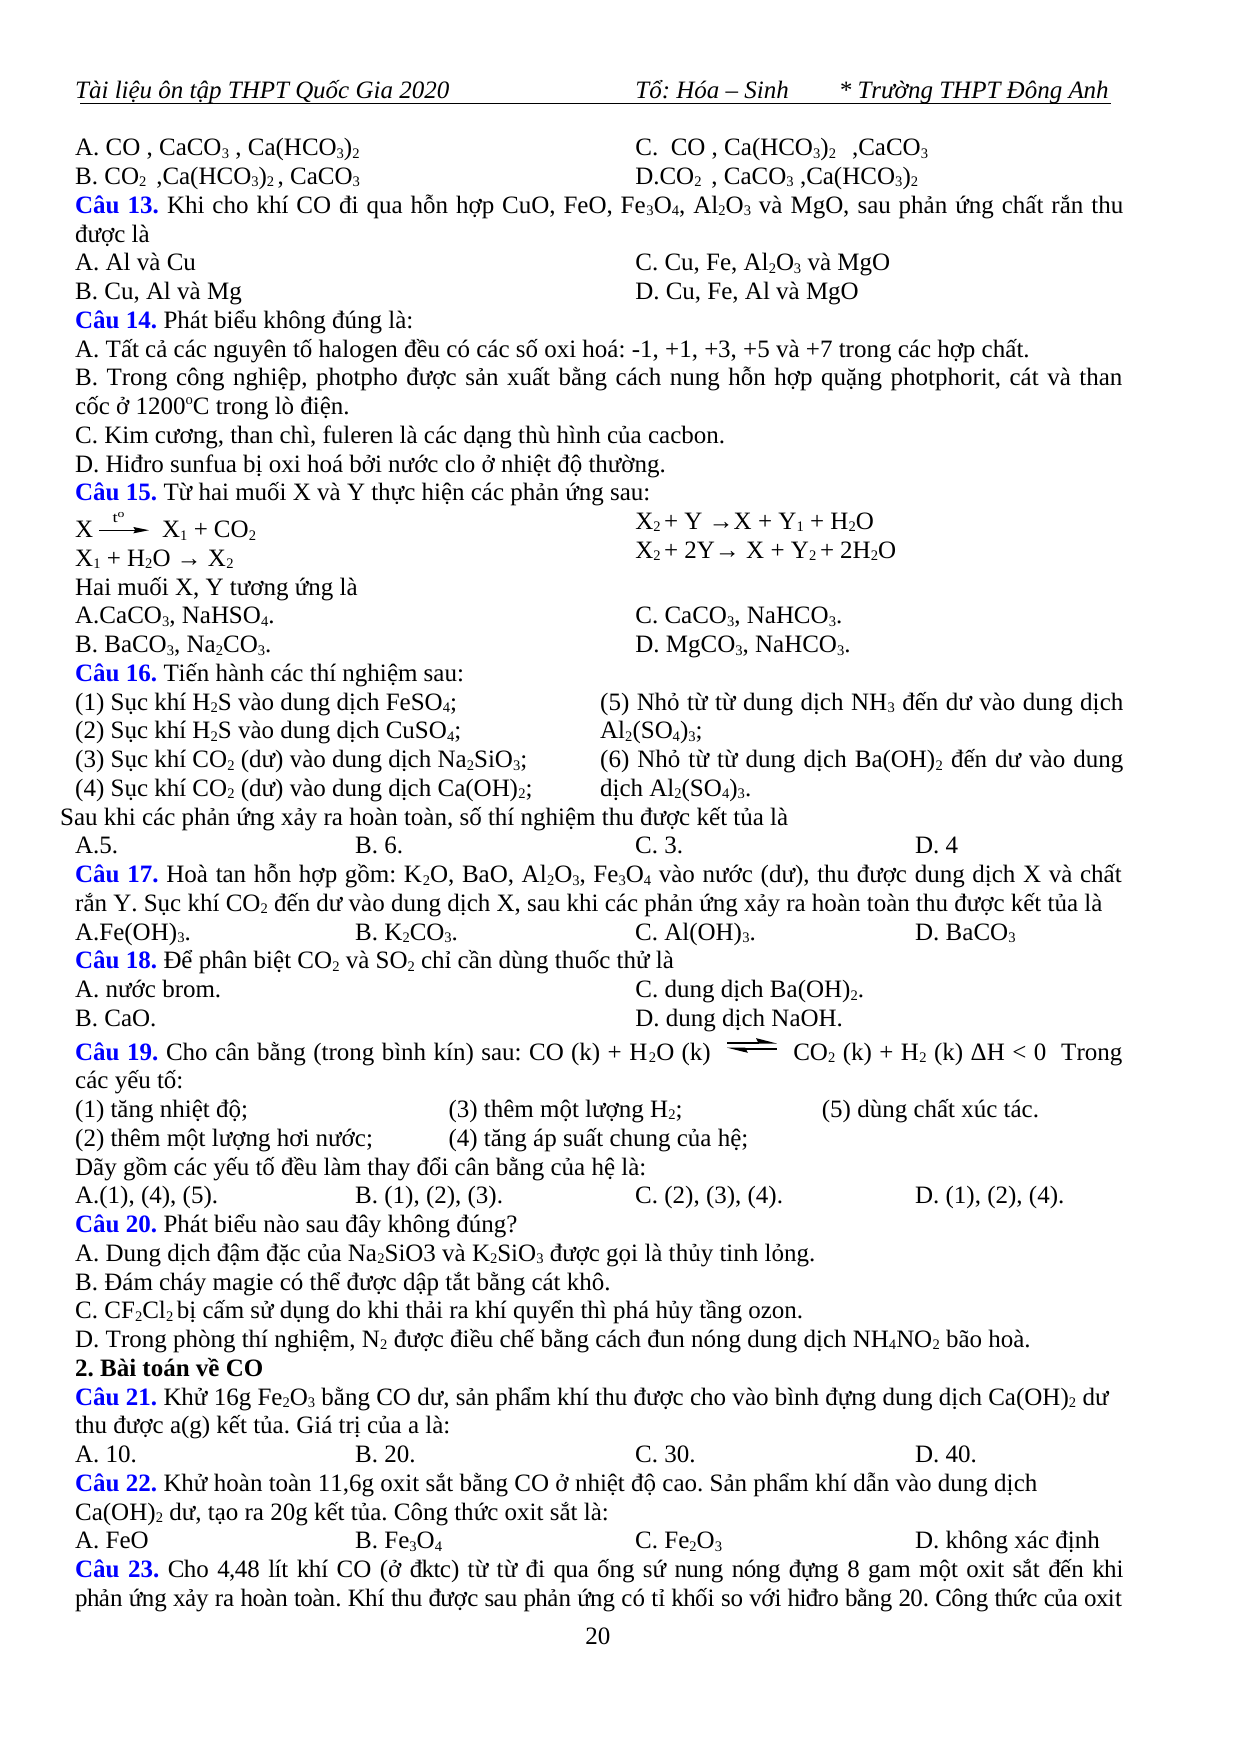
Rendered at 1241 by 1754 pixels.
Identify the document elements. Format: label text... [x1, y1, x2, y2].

text A. Al và Cu [75, 247, 563, 276]
text A.5. [75, 831, 283, 859]
text (2) thêm một lượng hơi nước; [75, 1123, 376, 1152]
text A. Dung dịch đậm đặc của Na2SiO3 và K2SiO3 được gọi là thủy tinh lỏng. [75, 1238, 1123, 1267]
text Câu 17. Hoà tan hỗn hợp gồm: K2O, BaO, Al2O3, Fe3O4 vào nước (dư), thu được dung dịch X và chất rắn Y. Sục khí CO2 đến dư vào dung dịch X, sau khi các phản ứng xảy ra hoàn toàn thu được kết tủa là [75, 859, 1123, 917]
text A.Fe(OH)3. [75, 917, 283, 946]
text (5) dùng chất xúc tác. [822, 1094, 1123, 1123]
text C. Fe2O3 [635, 1525, 843, 1554]
text C. dung dịch Ba(OH)2. [635, 974, 1123, 1003]
text (3) thêm một lượng H2; [448, 1094, 750, 1123]
text Câu 16. Tiến hành các thí nghiệm sau: [75, 658, 1123, 687]
text (4) tăng áp suất chung của hệ; [448, 1123, 750, 1152]
text B. Cu, Al và Mg [75, 276, 563, 305]
text D. không xác định [915, 1525, 1123, 1554]
text Câu 14. Phát biểu không đúng là: [75, 305, 1123, 334]
text X2 + Y →X + Y1 + H2O [635, 506, 1123, 535]
text D. 4 [915, 831, 1123, 859]
text C. 30. [635, 1439, 843, 1468]
text Dãy gồm các yếu tố đều làm thay đổi cân bằng của hệ là: [75, 1152, 1123, 1180]
text X1 + H2O → X2 [75, 543, 563, 572]
text D. (1), (2), (4). [915, 1180, 1123, 1209]
text B. BaCO3, Na2CO3. [75, 629, 563, 658]
text C. CF2Cl2 bị cấm sử dụng do khi thải ra khí quyển thì phá hủy tầng ozon. [75, 1295, 1123, 1324]
text (3) Sục khí CO2 (dư) vào dung dịch Na2SiO3; [75, 744, 543, 773]
text B. 20. [355, 1439, 563, 1468]
text B. Trong công nghiệp, photpho được sản xuất bằng cách nung hỗn hợp quặng photphorit, cát và than cốc ở 1200oC trong lò điện. [75, 362, 1123, 420]
text (4) Sục khí CO2 (dư) vào dung dịch Ca(OH)2; [75, 773, 543, 802]
text A. FeO [75, 1525, 283, 1554]
text B. (1), (2), (3). [355, 1180, 563, 1209]
text A.(1), (4), (5). [75, 1180, 283, 1209]
text B. Đám cháy magie có thể được dập tắt bằng cát khô. [75, 1267, 1123, 1295]
text Hai muối X, Y tương ứng là [75, 572, 1123, 601]
text B. Fe3O4 [355, 1525, 563, 1554]
text D. Hiđro sunfua bị oxi hoá bởi nước clo ở nhiệt độ thường. [75, 449, 1123, 477]
text C. 3. [635, 831, 843, 859]
text A.CaCO3, NaHSO4. [75, 601, 563, 629]
text (5) Nhỏ từ từ dung dịch NH3 đến dư vào dung dịch Al2(SO4)3; [600, 687, 1123, 744]
text X X1 + CO2 [75, 506, 563, 543]
text D. BaCO3 [915, 917, 1123, 946]
text B. K2CO3. [355, 917, 563, 946]
text (1) Sục khí H2S vào dung dịch FeSO4; [75, 687, 543, 716]
text B. 6. [355, 831, 563, 859]
text C. Cu, Fe, Al2O3 và MgO [635, 247, 1123, 276]
text C. Kim cương, than chì, fuleren là các dạng thù hình của cacbon. [75, 420, 1123, 449]
text C. Al(OH)3. [635, 917, 843, 946]
text A. Tất cả các nguyên tố halogen đều có các số oxi hoá: -1, +1, +3, +5 và +7 trong các hợp chất. [75, 334, 1123, 362]
text C. CaCO3, NaHCO3. [635, 601, 1123, 629]
text 2. Bài toán về CO [75, 1353, 1123, 1382]
text A. CO , CaCO3 , Ca(HCO3)2 [75, 132, 563, 161]
text D. 40. [915, 1439, 1123, 1468]
text C. (2), (3), (4). [635, 1180, 843, 1209]
text B. CO2 ,Ca(HCO3)2 , CaCO3 [75, 161, 563, 190]
text Sau khi các phản ứng xảy ra hoàn toàn, số thí nghiệm thu được kết tủa là [60, 802, 1123, 831]
text (1) tăng nhiệt độ; [75, 1094, 376, 1123]
text Câu 22. Khử hoàn toàn 11,6g oxit sắt bằng CO ở nhiệt độ cao. Sản phẩm khí dẫn vào dung dịch Ca(OH)2 dư, tạo ra 20g kết tủa. Công thức oxit sắt là: [75, 1468, 1123, 1525]
text D. dung dịch NaOH. [635, 1003, 1123, 1032]
text (2) Sục khí H2S vào dung dịch CuSO4; [75, 716, 543, 744]
text Câu 19. Cho cân bằng (trong bình kín) sau: CO (k) + H2O (k) CO2 (k) + H2 (k) ΔH < 0 Trong các yếu tố: [75, 1032, 1123, 1094]
text D. Cu, Fe, Al và MgO [635, 276, 1123, 305]
text C. CO , Ca(HCO3)2 ,CaCO3 [635, 132, 1123, 161]
text Câu 15. Từ hai muối X và Y thực hiện các phản ứng sau: [75, 477, 1123, 506]
text D.CO2 , CaCO3 ,Ca(HCO3)2 [635, 161, 1123, 190]
text (6) Nhỏ từ từ dung dịch Ba(OH)2 đến dư vào dung dịch Al2(SO4)3. [600, 744, 1123, 802]
text A. nước brom. [75, 974, 563, 1003]
text D. Trong phòng thí nghiệm, N2 được điều chế bằng cách đun nóng dung dịch NH4NO2 bão hoà. [75, 1324, 1123, 1353]
text B. CaO. [75, 1003, 563, 1032]
text A. 10. [75, 1439, 283, 1468]
text Câu 18. Để phân biệt CO2 và SO2 chỉ cần dùng thuốc thử là [75, 946, 1123, 974]
text Câu 13. Khi cho khí CO đi qua hỗn hợp CuO, FeO, Fe3O4, Al2O3 và MgO, sau phản ứng chất rắn thu được là [75, 190, 1123, 247]
text Câu 21. Khử 16g Fe2O3 bằng CO dư, sản phẩm khí thu được cho vào bình đựng dung dịch Ca(OH)2 dư thu được a(g) kết tủa. Giá trị của a là: [75, 1382, 1123, 1439]
text D. MgCO3, NaHCO3. [635, 629, 1123, 658]
text Câu 20. Phát biểu nào sau đây không đúng? [75, 1209, 1123, 1238]
text X2 + 2Y→ X + Y2 + 2H2O [635, 535, 1123, 564]
